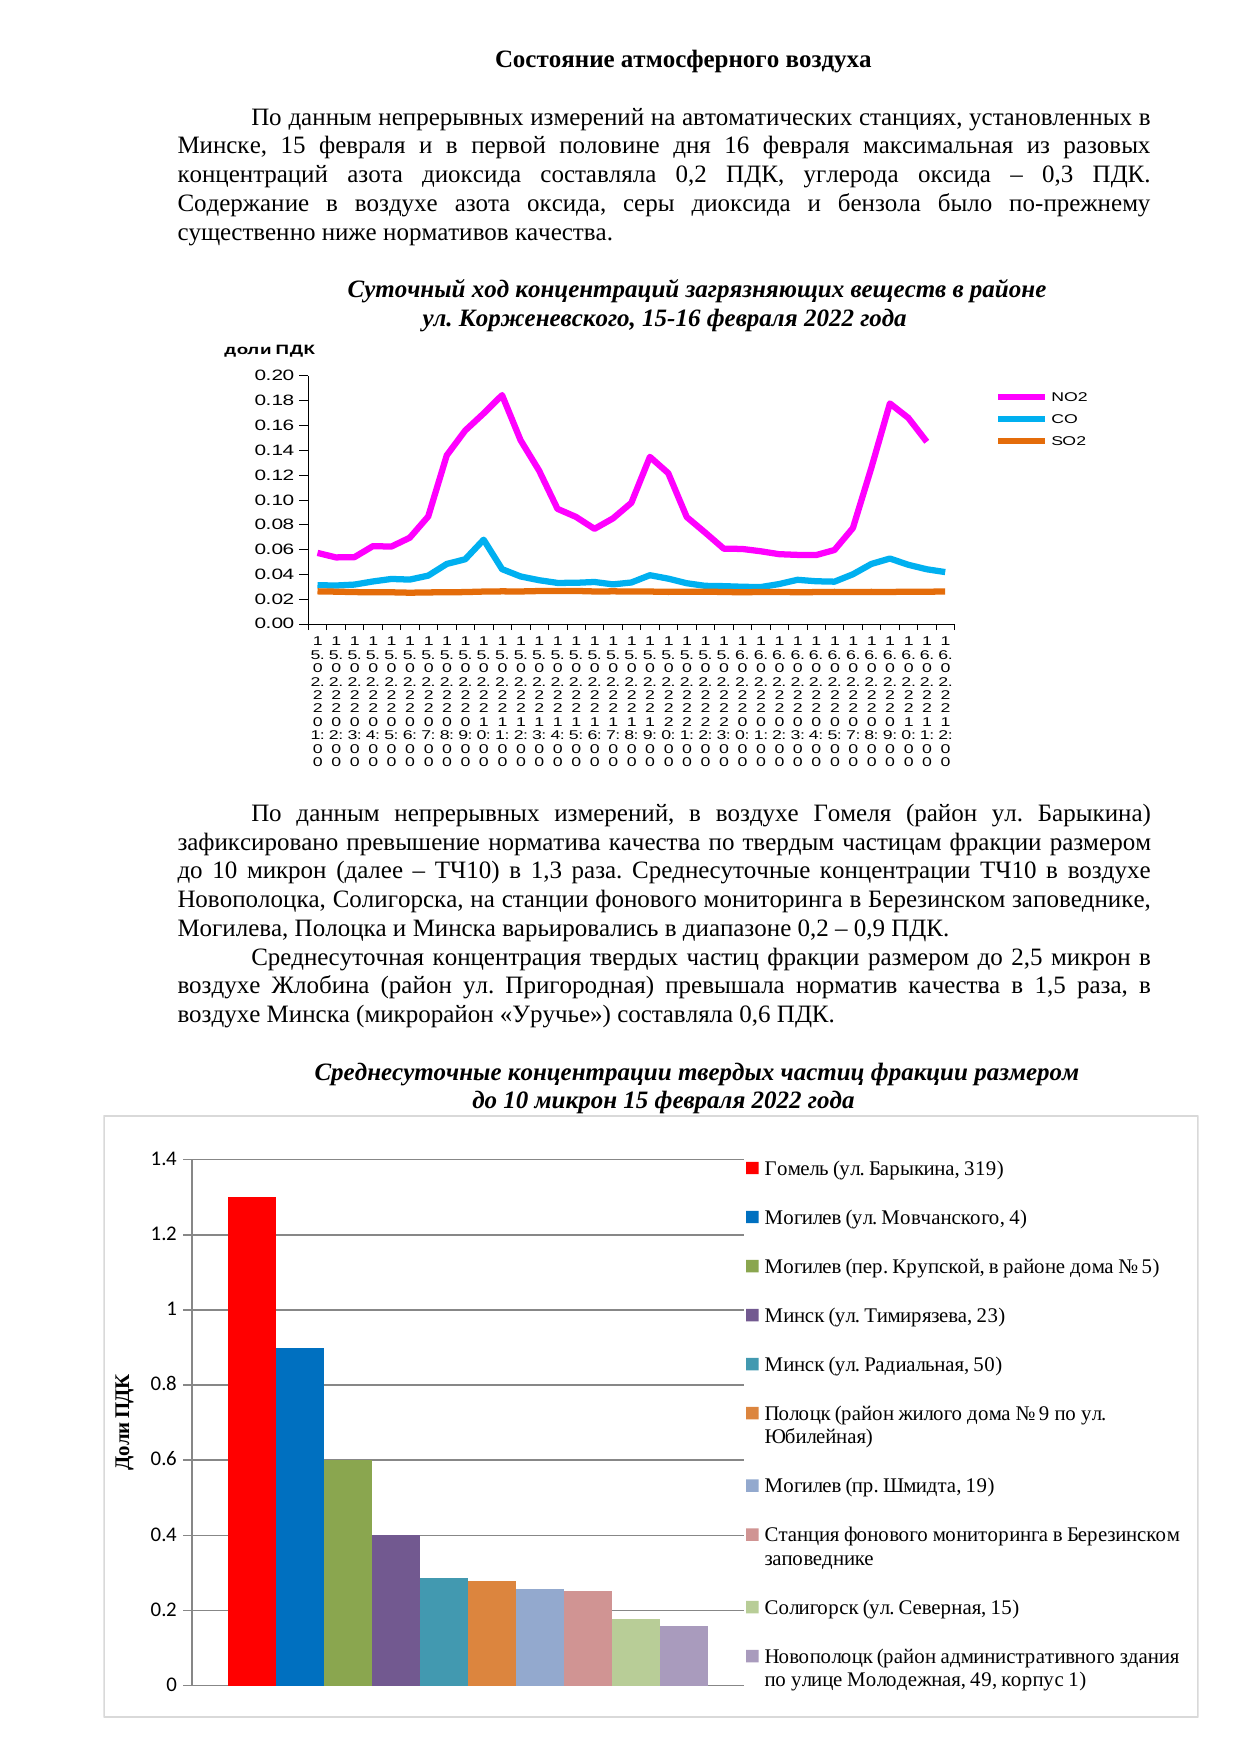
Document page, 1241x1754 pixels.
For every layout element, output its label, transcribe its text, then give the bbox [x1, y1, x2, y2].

text По данным непрерывных измерений, в воздухе Гомеля (район ул. Барыкина) зафиксировано превышение норматива качества по твердым частицам фракции размером до 10 микрон (далее – ТЧ10) в 1,3 раза. Среднесуточные концентрации ТЧ10 в воздухе Новополоцка, Солигорска, на станции фонового мониторинга в Березинском заповеднике, Могилева, Полоцка и Минска варьировались в диапазоне 0,2 – 0,9 ПДК. [177, 798, 1152, 942]
text Среднесуточные концентрации твердых частиц фракции размером до 10 микрон 15 февраля 2022 года [177, 1057, 1152, 1114]
text По данным непрерывных измерений на автоматических станциях, установленных в Минске, 15 февраля и в первой половине дня 16 февраля максимальная из разовых концентраций азота диоксида составляла 0,2 ПДК, углерода оксида – 0,3 ПДК. Содержание в воздухе азота оксида, серы диоксида и бензола было по-прежнему существенно ниже нормативов качества. [177, 102, 1152, 246]
text Среднесуточная концентрация твердых частиц фракции размером до 2,5 микрон в воздухе Жлобина (район ул. Пригородная) превышала норматив качества в 1,5 раза, в воздухе Минска (микрорайон «Уручье») составляла 0,6 ПДК. [177, 942, 1152, 1028]
text Суточный ход концентраций загрязняющих веществ в районе ул. Корженевского, 15-16 февраля 2022 года [177, 274, 1152, 332]
title Состояние атмосферного воздуха [177, 44, 1152, 73]
